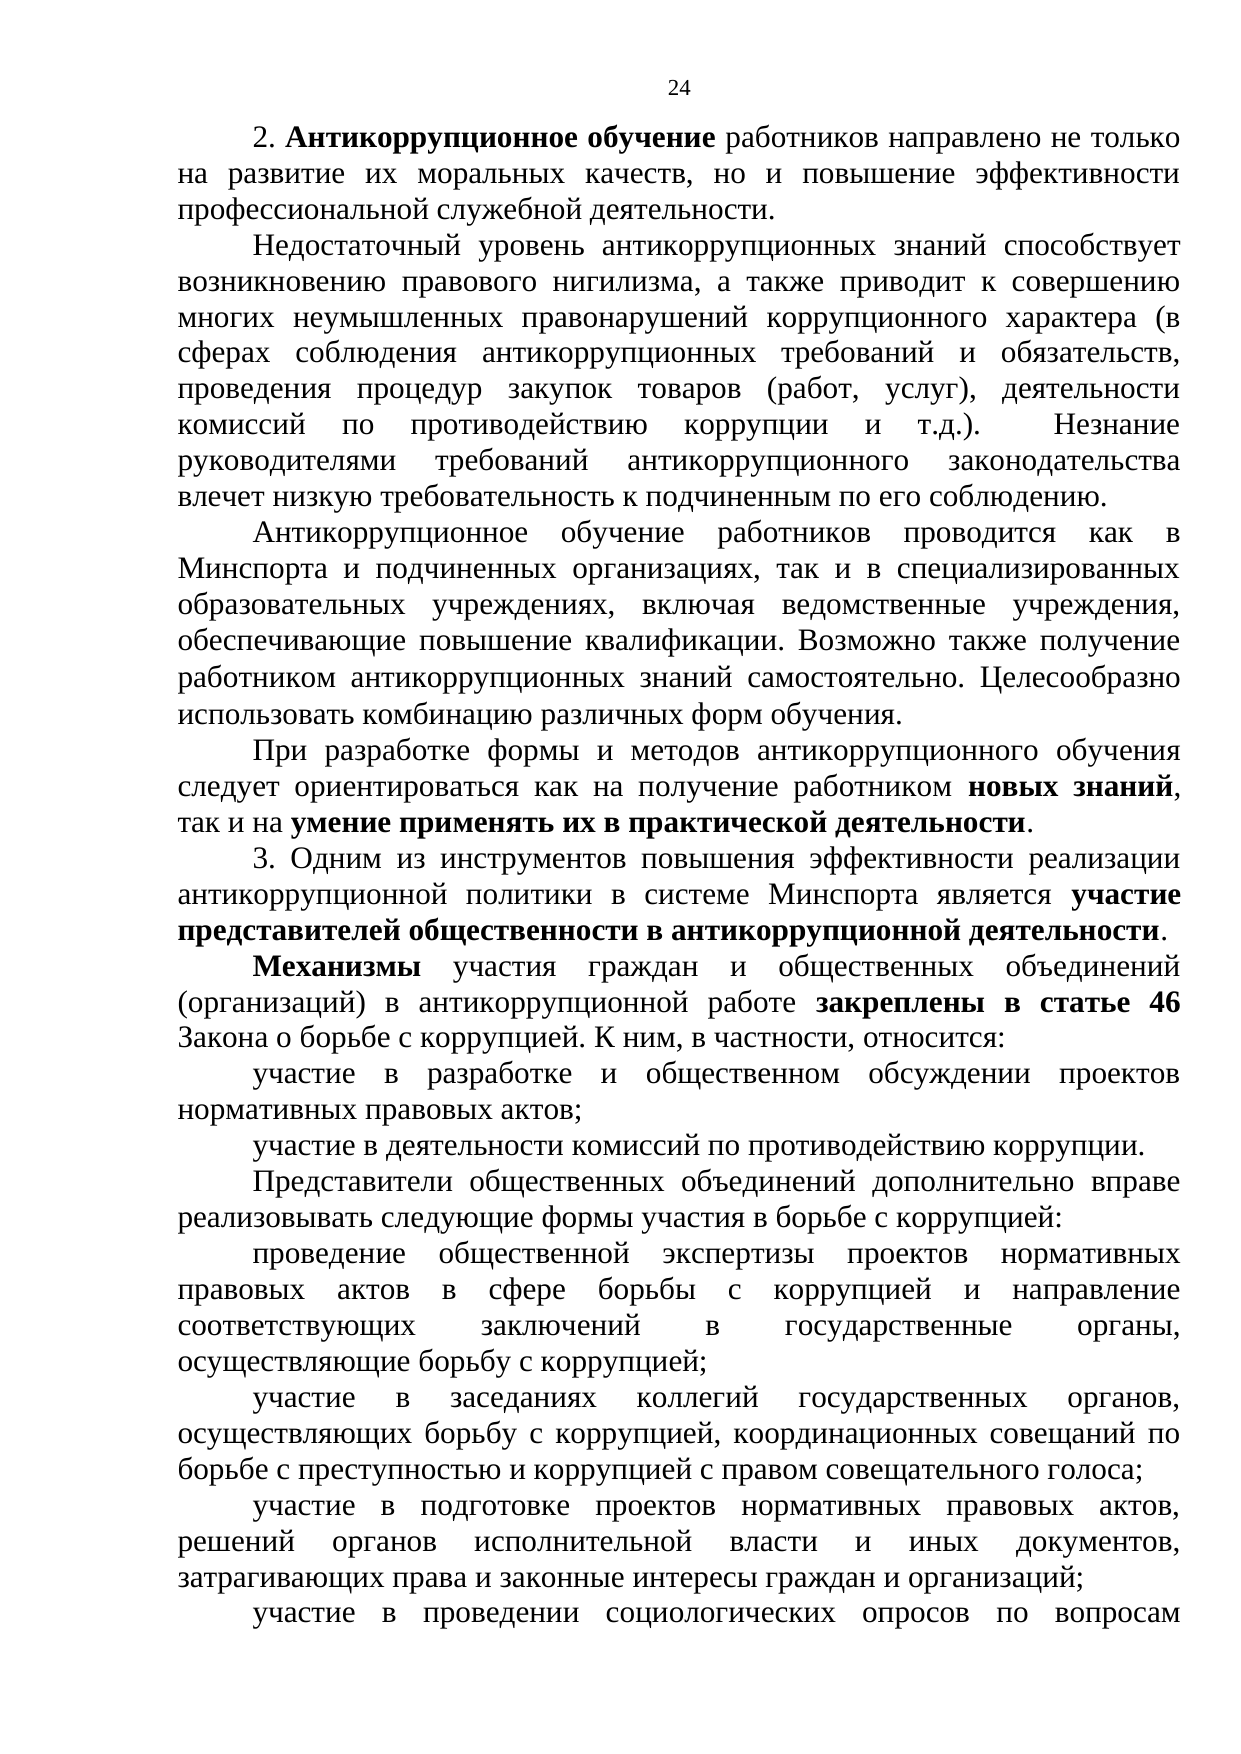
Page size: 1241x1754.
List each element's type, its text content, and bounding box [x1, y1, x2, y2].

text проведение общественной экспертизы проектов нормативных правовых актов в сфере борьбы с коррупцией и направление соответствующих заключений в государственные органы, осуществляющие борьбу с коррупцией; [177, 1234, 1181, 1378]
text Антикоррупционное обучение работников проводится как в Минспорта и подчиненных организациях, так и в специализированных образовательных учреждениях, включая ведомственные учреждения, обеспечивающие повышение квалификации. Возможно также получение работником антикоррупционных знаний самостоятельно. Целесообразно использовать комбинацию различных форм обучения. [177, 513, 1181, 731]
text Недостаточный уровень антикоррупционных знаний способствует возникновению правового нигилизма, а также приводит к совершению многих неумышленных правонарушений коррупционного характера (в сферах соблюдения антикоррупционных требований и обязательств, проведения процедур закупок товаров (работ, услуг), деятельности комиссий по противодействию коррупции и т.д.). Незнание руководителями требований антикоррупционного законодательства влечет низкую требовательность к подчиненным по его соблюдению. [177, 226, 1181, 513]
text участие в деятельности комиссий по противодействию коррупции. [177, 1127, 1181, 1162]
text 2. Антикоррупционное обучение работников направлено не только на развитие их моральных качеств, но и повышение эффективности профессиональной служебной деятельности. [177, 118, 1181, 226]
text Механизмы участия граждан и общественных объединений (организаций) в антикоррупционной работе закреплены в статье 46 Закона о борьбе с коррупцией. К ним, в частности, относится: [177, 947, 1181, 1055]
text участие в заседаниях коллегий государственных органов, осуществляющих борьбу с коррупцией, координационных совещаний по борьбе с преступностью и коррупцией с правом совещательного голоса; [177, 1378, 1181, 1486]
text Представители общественных объединений дополнительно вправе реализовывать следующие формы участия в борьбе с коррупцией: [177, 1162, 1181, 1234]
text 3. Одним из инструментов повышения эффективности реализации антикоррупционной политики в системе Минспорта является участие представителей общественности в антикоррупционной деятельности. [177, 839, 1181, 947]
text участие в разработке и общественном обсуждении проектов нормативных правовых актов; [177, 1055, 1181, 1127]
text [177, 1594, 1181, 1630]
text участие в подготовке проектов нормативных правовых актов, решений органов исполнительной власти и иных документов, затрагивающих права и законные интересы граждан и организаций; [177, 1486, 1181, 1594]
text При разработке формы и методов антикоррупционного обучения следует ориентироваться как на получение работником новых знаний, так и на умение применять их в практической деятельности. [177, 731, 1181, 839]
